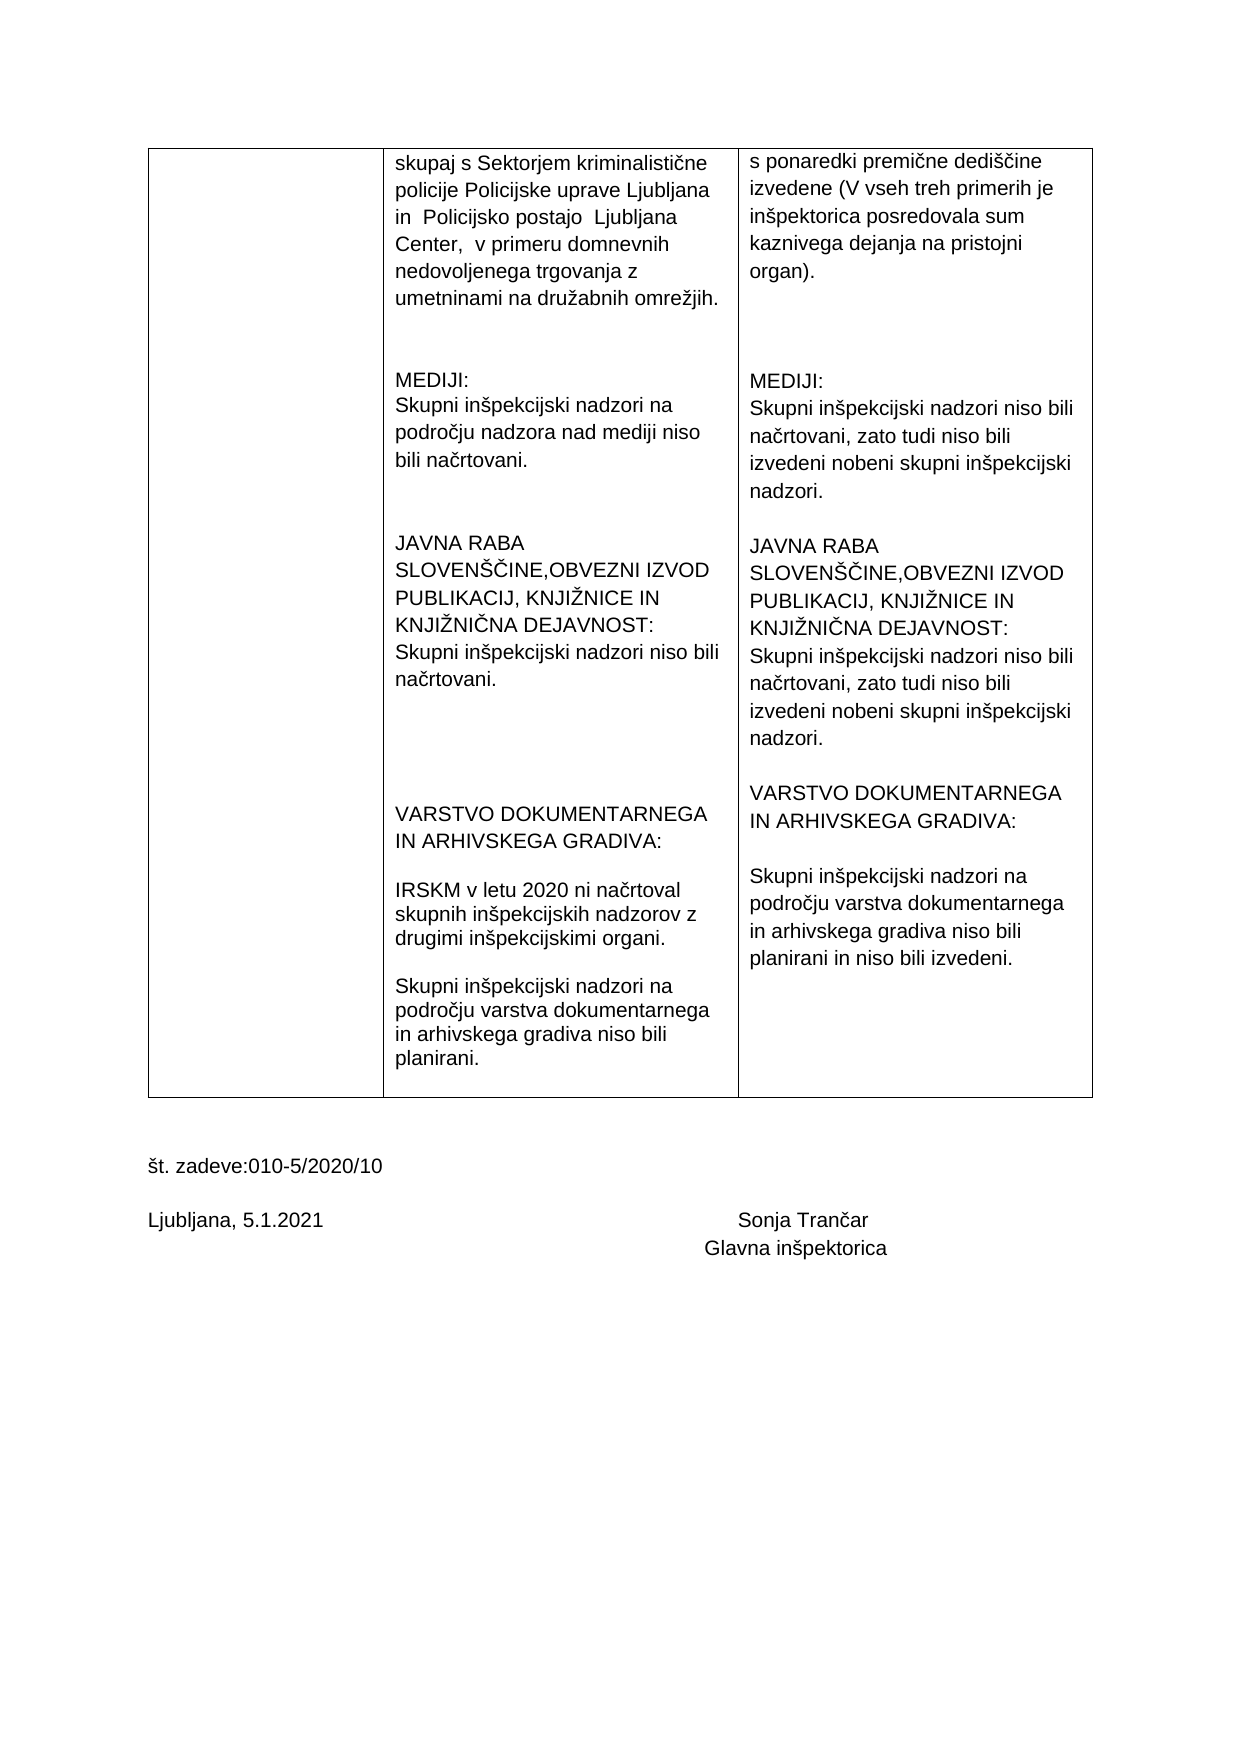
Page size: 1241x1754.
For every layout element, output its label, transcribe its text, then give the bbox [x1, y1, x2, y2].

text Glavna inšpektorica [148, 1233, 1093, 1260]
text št. zadeve:010-5/2020/10 [148, 1152, 1093, 1179]
text Ljubljana, 5.1.2021 Sonja Trančar [148, 1206, 1093, 1233]
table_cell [149, 149, 383, 1097]
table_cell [384, 149, 738, 1097]
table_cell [739, 149, 1092, 1097]
